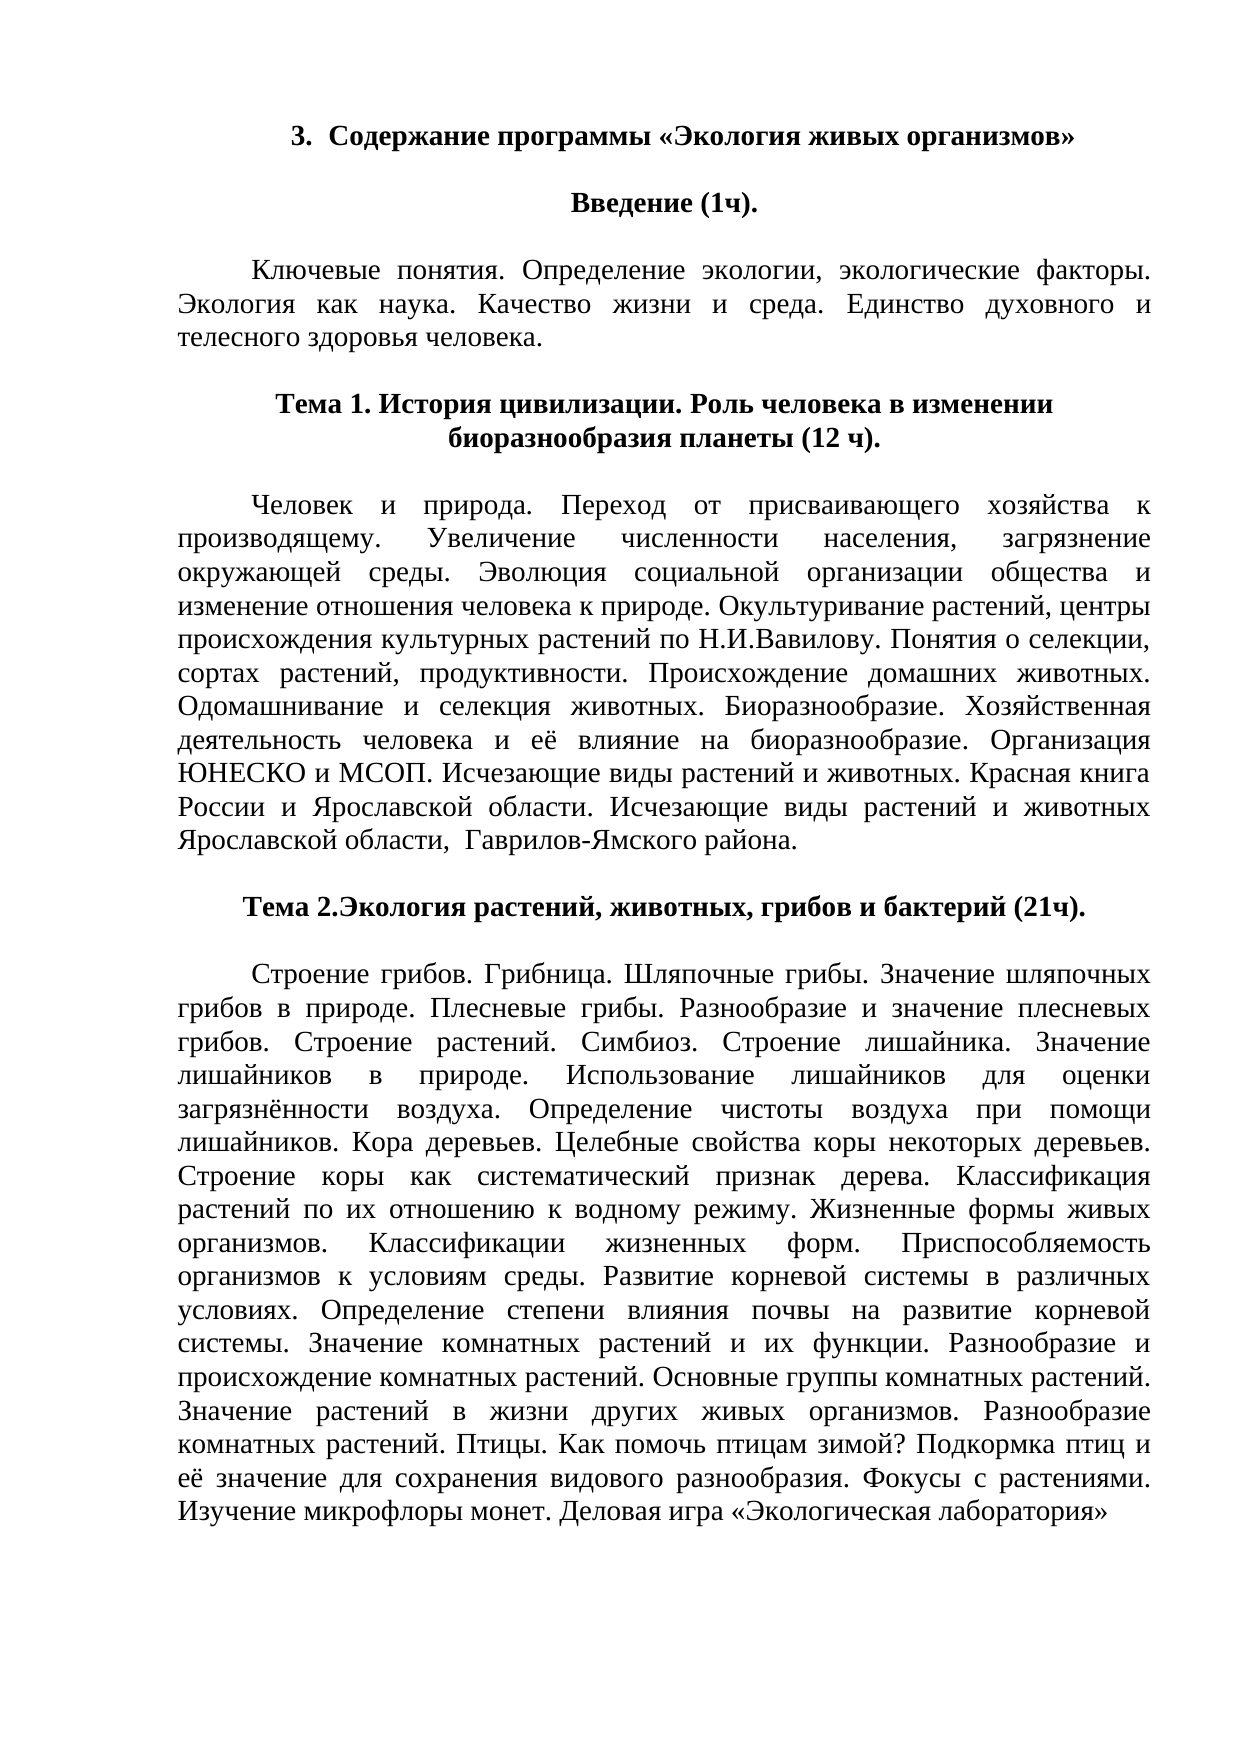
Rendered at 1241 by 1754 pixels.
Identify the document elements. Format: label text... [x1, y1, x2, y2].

text Строение грибов. Грибница. Шляпочные грибы. Значение шляпочных грибов в природе. Плесневые грибы. Разнообразие и значение плесневых грибов. Строение растений. Симбиоз. Строение лишайника. Значение лишайников в природе. Использование лишайников для оценки загрязнённости воздуха. Определение чистоты воздуха при помощи лишайников. Кора деревьев. Целебные свойства коры некоторых деревьев. Строение коры как систематический признак дерева. Классификация растений по их отношению к водному режиму. Жизненные формы живых организмов. Классификации жизненных форм. Приспособляемость организмов к условиям среды. Развитие корневой системы в различных условиях. Определение степени влияния почвы на развитие корневой системы. Значение комнатных растений и их функции. Разнообразие и происхождение комнатных растений. Основные группы комнатных растений. Значение растений в жизни других живых организмов. Разнообразие комнатных растений. Птицы. Как помочь птицам зимой? Подкормка птиц и её значение для сохранения видового разнообразия. Фокусы с растениями. Изучение микрофлоры монет. Деловая игра «Экологическая лаборатория» [177, 957, 1152, 1527]
list Содержание программы «Экология живых организмов» [215, 118, 1152, 152]
text Человек и природа. Переход от присваивающего хозяйства к производящему. Увеличение численности населения, загрязнение окружающей среды. Эволюция социальной организации общества и изменение отношения человека к природе. Окультуривание растений, центры происхождения культурных растений по Н.И.Вавилову. Понятия о селекции, сортах растений, продуктивности. Происхождение домашних животных. Одомашнивание и селекция животных. Биоразнообразие. Хозяйственная деятельность человека и её влияние на биоразнообразие. Организация ЮНЕСКО и МСОП. Исчезающие виды растений и животных. Красная книга России и Ярославской области. Исчезающие виды растений и животных Ярославской области, Гаврилов-Ямского района. [177, 487, 1152, 856]
text Ключевые понятия. Определение экологии, экологические факторы. Экология как наука. Качество жизни и среда. Единство духовного и телесного здоровья человека. [177, 252, 1152, 353]
text Введение (1ч). [177, 185, 1152, 219]
text Тема 1. История цивилизации. Роль человека в изменении биоразнообразия планеты (12 ч). [177, 386, 1152, 453]
text Тема 2.Экология растений, животных, грибов и бактерий (21ч). [177, 889, 1152, 923]
